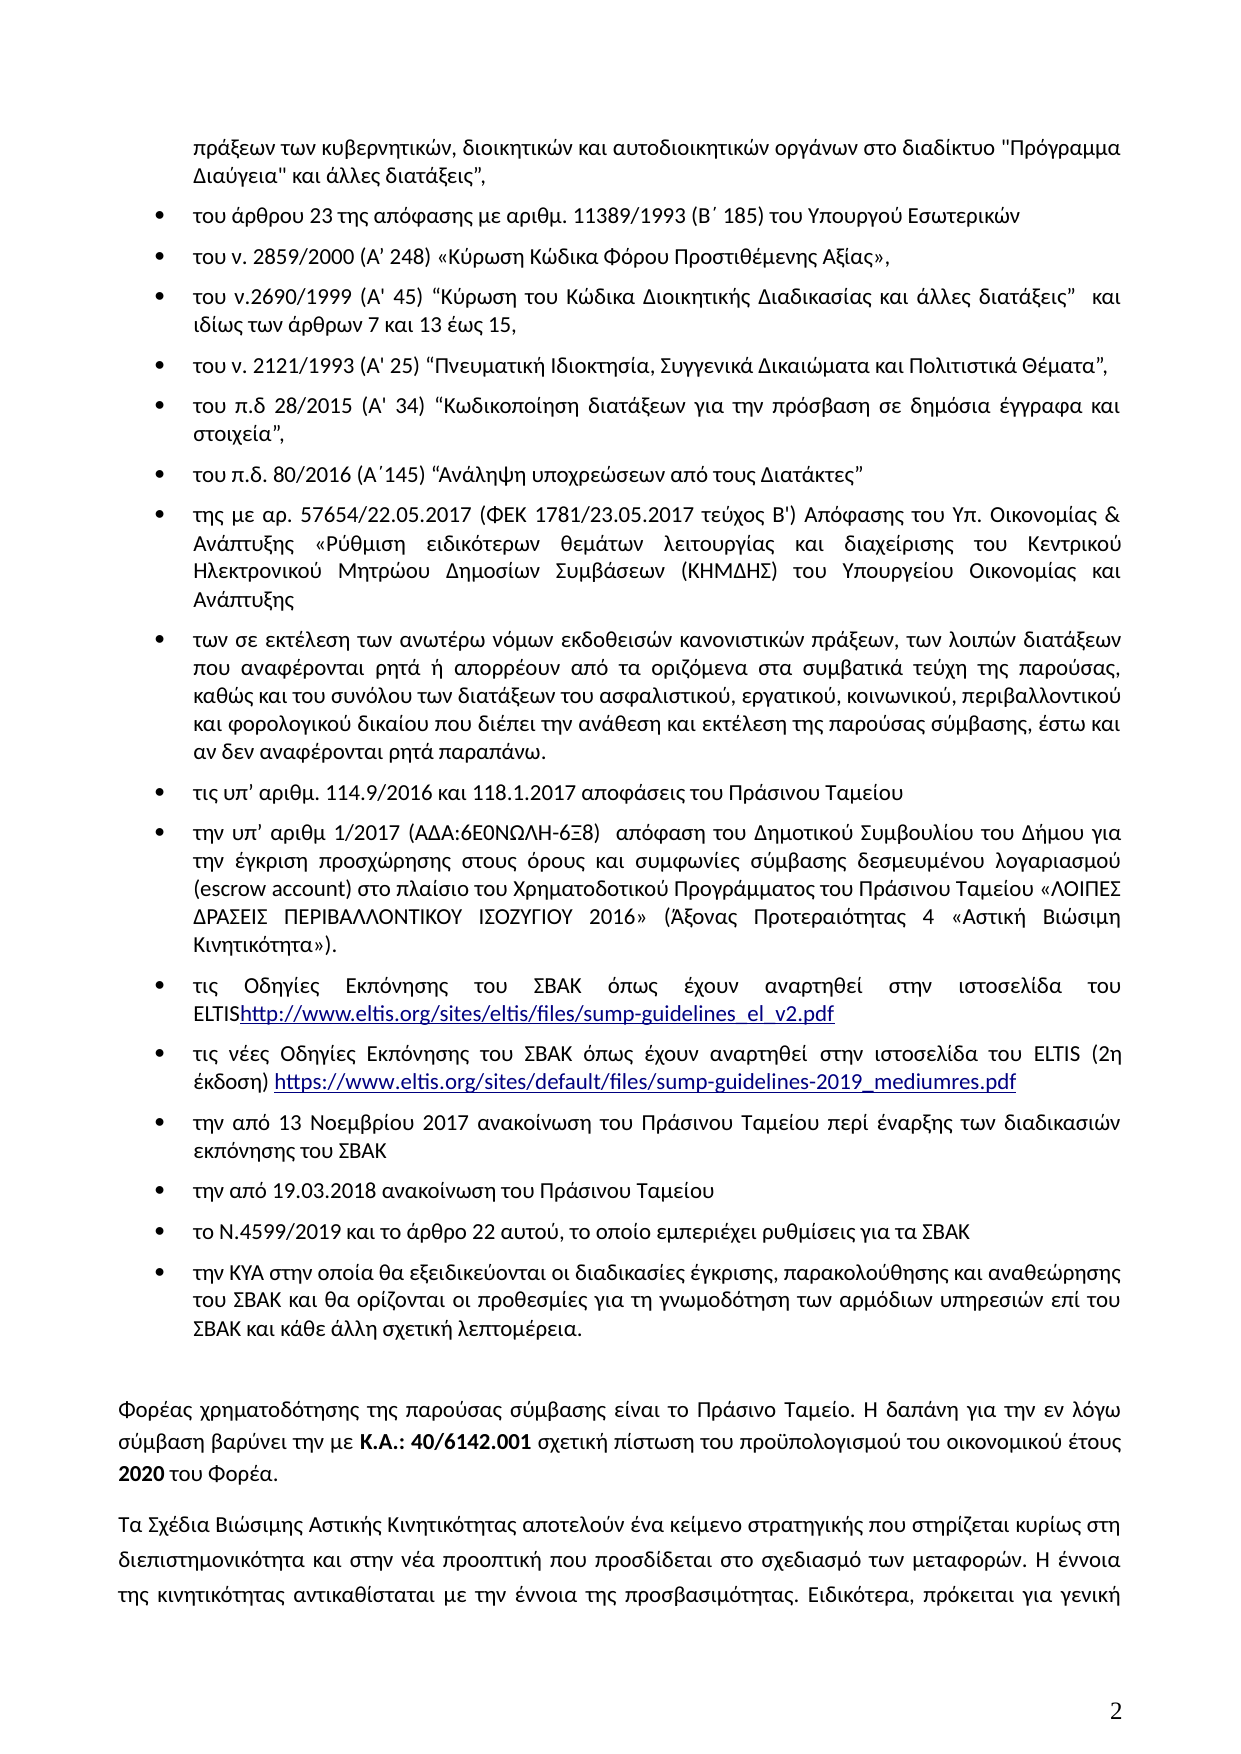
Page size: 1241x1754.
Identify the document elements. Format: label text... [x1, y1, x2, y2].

list της με αρ. 57654/22.05.2017 (ΦΕΚ 1781/23.05.2017 τεύχος Β') Απόφασης του Υπ. Οικονομίας & Ανάπτυξης «Ρύθμιση ειδικότερων θεμάτων λειτουργίας και διαχείρισης του Κεντρικού Ηλεκτρονικού Μητρώου Δημοσίων Συμβάσεων (ΚΗΜΔΗΣ) του Υπουργείου Οικονομίας και Ανάπτυξης [156, 501, 1122, 613]
list την υπ’ αριθμ 1/2017 (ΑΔΑ:6Ε0ΝΩΛΗ-6Ξ8) απόφαση του Δημοτικού Συμβουλίου του Δήμου για την έγκριση προσχώρησης στους όρους και συμφωνίες σύμβασης δεσμευμένου λογαριασμού (escrow account) στο πλαίσιο του Χρηματοδοτικού Προγράμματος του Πράσινου Ταμείου «ΛΟΙΠΕΣ ΔΡΑΣΕΙΣ ΠΕΡΙΒΑΛΛΟΝΤΙΚΟΥ ΙΣΟΖΥΓΙΟΥ 2016» (Άξονας Προτεραιότητας 4 «Αστική Βιώσιμη Κινητικότητα»). [156, 818, 1122, 958]
list τις Οδηγίες Εκπόνησης του ΣΒΑΚ όπως έχουν αναρτηθεί στην ιστοσελίδα του ELTIShttp://www.eltis.org/sites/eltis/files/sump-guidelines_el_v2.pdf [156, 971, 1122, 1027]
list το Ν.4599/2019 και το άρθρο 22 αυτού, το οποίο εμπεριέχει ρυθμίσεις για τα ΣΒΑΚ [156, 1217, 1122, 1245]
list του ν.2690/1999 (Α' 45) “Κύρωση του Κώδικα Διοικητικής Διαδικασίας και άλλες διατάξεις” και ιδίως των άρθρων 7 και 13 έως 15, [156, 282, 1122, 338]
list την από 19.03.2018 ανακοίνωση του Πράσινου Ταμείου [156, 1177, 1122, 1204]
list την από 13 Νοεμβρίου 2017 ανακοίνωση του Πράσινου Ταμείου περί έναρξης των διαδικασιών εκπόνησης του ΣΒΑΚ [156, 1108, 1122, 1164]
list τις υπ’ αριθμ. 114.9/2016 και 118.1.2017 αποφάσεις του Πράσινου Ταμείου [156, 778, 1122, 806]
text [118, 1504, 1122, 1610]
list των σε εκτέλεση των ανωτέρω νόμων εκδοθεισών κανονιστικών πράξεων, των λοιπών διατάξεων που αναφέρονται ρητά ή απορρέουν από τα οριζόμενα στα συμβατικά τεύχη της παρούσας, καθώς και του συνόλου των διατάξεων του ασφαλιστικού, εργατικού, κοινωνικού, περιβαλλοντικού και φορολογικού δικαίου που διέπει την ανάθεση και εκτέλεση της παρούσας σύμβασης, έστω και αν δεν αναφέρονται ρητά παραπάνω. [156, 625, 1122, 765]
text Φορέας χρηματοδότησης της παρούσας σύμβασης είναι το Πράσινο Ταμείο. Η δαπάνη για την εν λόγω σύμβαση βαρύνει την με Κ.Α.: 40/6142.001 σχετική πίστωση του προϋπολογισμού του οικονομικού έτους 2020 του Φορέα. [118, 1395, 1122, 1487]
list του ν. 2859/2000 (Α’ 248) «Κύρωση Κώδικα Φόρου Προστιθέμενης Αξίας», [156, 242, 1122, 270]
list την ΚΥΑ στην οποία θα εξειδικεύονται οι διαδικασίες έγκρισης, παρακολούθησης και αναθεώρησης του ΣΒΑΚ και θα ορίζονται οι προθεσμίες για τη γνωμοδότηση των αρμόδιων υπηρεσιών επί του ΣΒΑΚ και κάθε άλλη σχετική λεπτομέρεια. [156, 1258, 1122, 1342]
list του ν. 2121/1993 (Α' 25) “Πνευματική Ιδιοκτησία, Συγγενικά Δικαιώματα και Πολιτιστικά Θέματα”, [156, 351, 1122, 379]
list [156, 133, 1122, 189]
list του άρθρου 23 της απόφασης με αριθμ. 11389/1993 (Β΄ 185) του Υπουργού Εσωτερικών [156, 201, 1122, 229]
list τις νέες Οδηγίες Εκπόνησης του ΣΒΑΚ όπως έχουν αναρτηθεί στην ιστοσελίδα του ELTIS (2η έκδοση) https://www.eltis.org/sites/default/files/sump-guidelines-2019_mediumres.pdf [156, 1039, 1122, 1096]
list του π.δ 28/2015 (Α' 34) “Κωδικοποίηση διατάξεων για την πρόσβαση σε δημόσια έγγραφα και στοιχεία”, [156, 392, 1122, 448]
list του π.δ. 80/2016 (Α΄145) “Ανάληψη υποχρεώσεων από τους Διατάκτες” [156, 460, 1122, 488]
